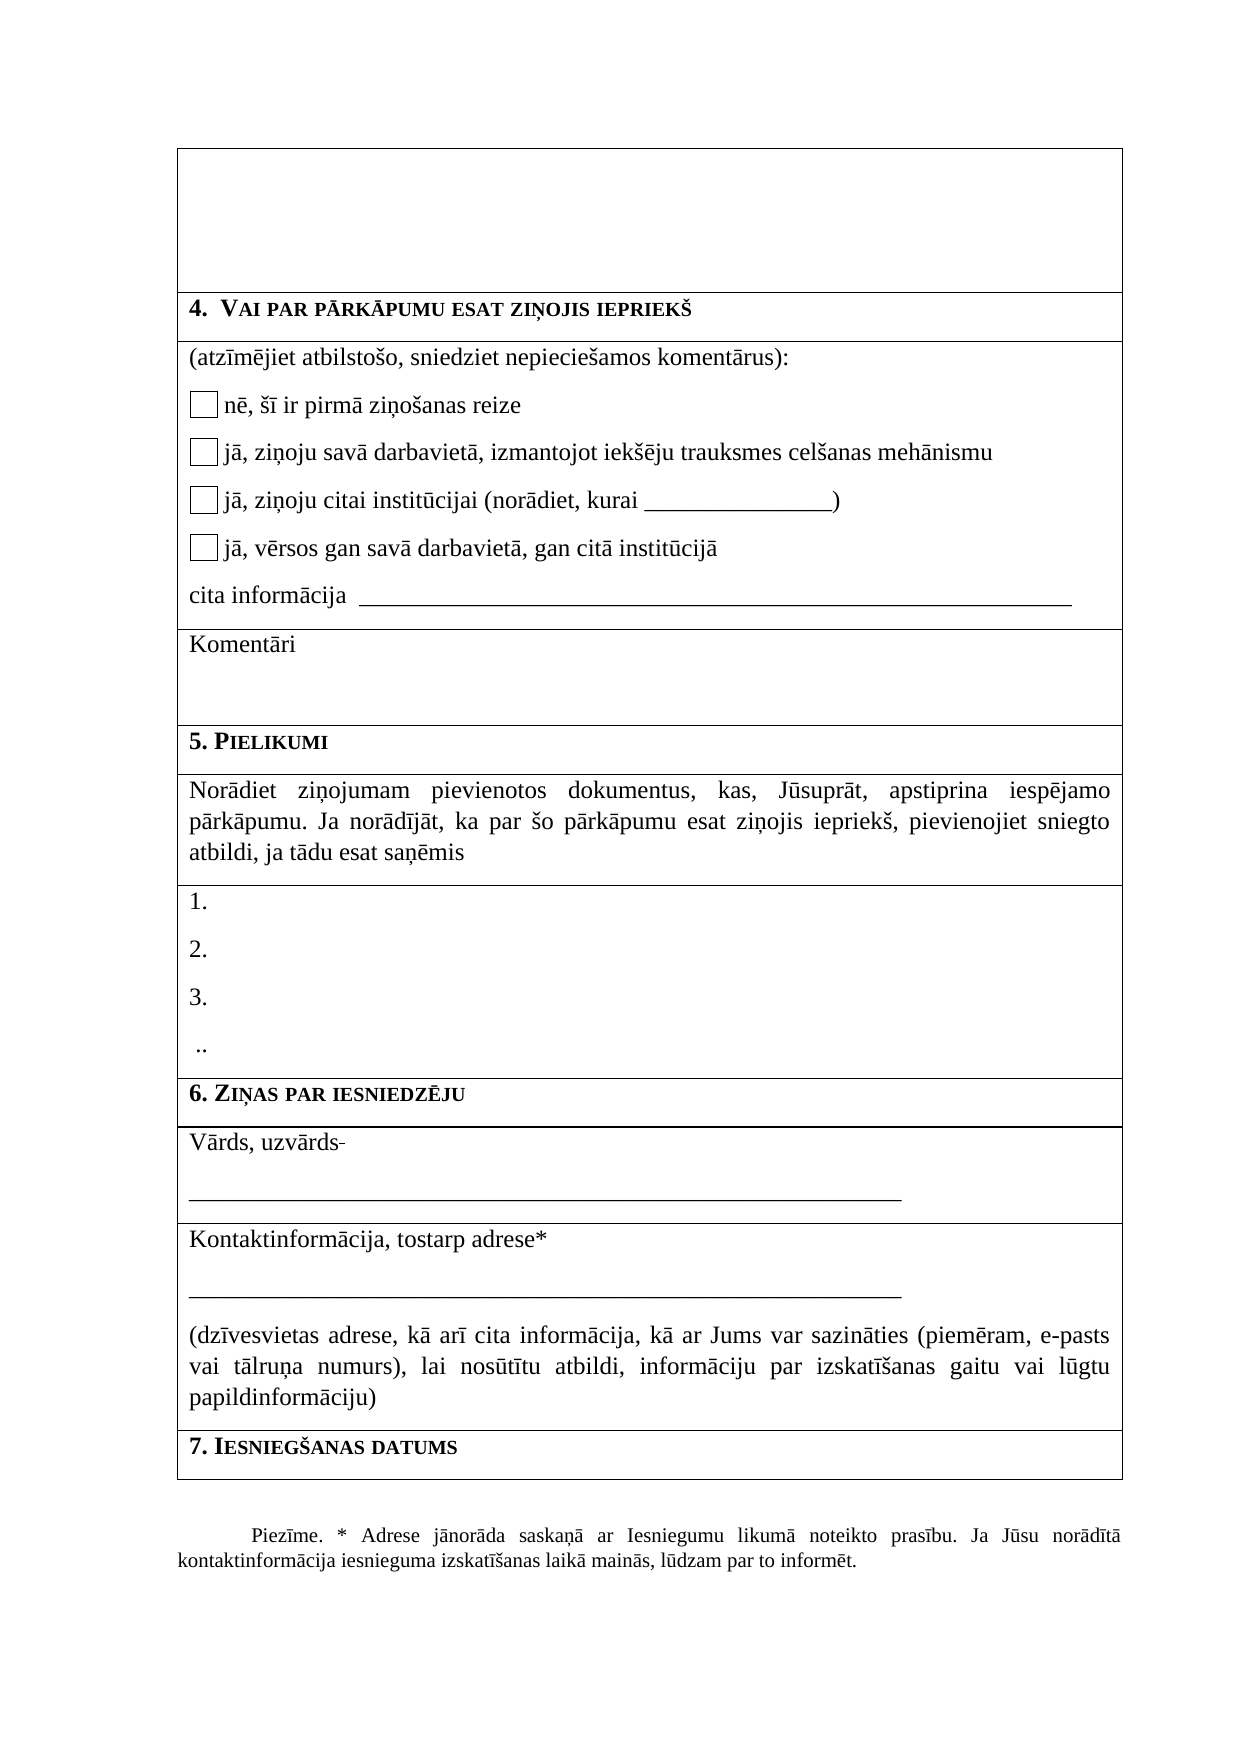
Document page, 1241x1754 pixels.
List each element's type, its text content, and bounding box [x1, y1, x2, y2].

table_cell Komentāri [178, 630, 1122, 725]
table_cell 7. Iesniegšanas datums [178, 1431, 1122, 1479]
table_cell 1. 2. 3. .. [178, 886, 1122, 1077]
table_cell [178, 149, 1122, 292]
table_cell Kontaktinformācija, tostarp adrese* _________________________________________________________ (dzīvesvietas adrese, kā arī cita informācija, kā ar Jums var sazināties (piemēram, e-pasts vai tālruņa numurs), lai nosūtītu atbildi, informāciju par izskatīšanas gaitu vai lūgtu papildinformāciju) [178, 1224, 1122, 1430]
table_cell Vārds, uzvārds _________________________________________________________ [178, 1128, 1122, 1223]
text Piezīme. * Adrese jānorāda saskaņā ar Iesniegumu likumā noteikto prasību. Ja Jūsu norādītā kontaktinformācija iesnieguma izskatīšanas laikā mainās, lūdzam par to informēt. [177, 1522, 1122, 1572]
table_cell 6. Ziņas par iesniedzēju [178, 1079, 1122, 1126]
table_cell 5. Pielikumi [178, 726, 1122, 774]
table_cell 4. Vai par pārkāpumu esat ziņojis iepriekš [178, 293, 1122, 341]
table_cell Norādiet ziņojumam pievienotos dokumentus, kas, Jūsuprāt, apstiprina iespējamo pārkāpumu. Ja norādījāt, ka par šo pārkāpumu esat ziņojis iepriekš, pievienojiet sniegto atbildi, ja tādu esat saņēmis [178, 775, 1122, 885]
table_cell (atzīmējiet atbilstošo, sniedziet nepieciešamos komentārus): nē, šī ir pirmā ziņošanas reize jā, ziņoju savā darbavietā, izmantojot iekšēju trauksmes celšanas mehānismu jā, ziņoju citai institūcijai (norādiet, kurai _______________) jā, vērsos gan savā darbavietā, gan citā institūcijā cita informācija _________________________________________________________ [178, 342, 1122, 628]
